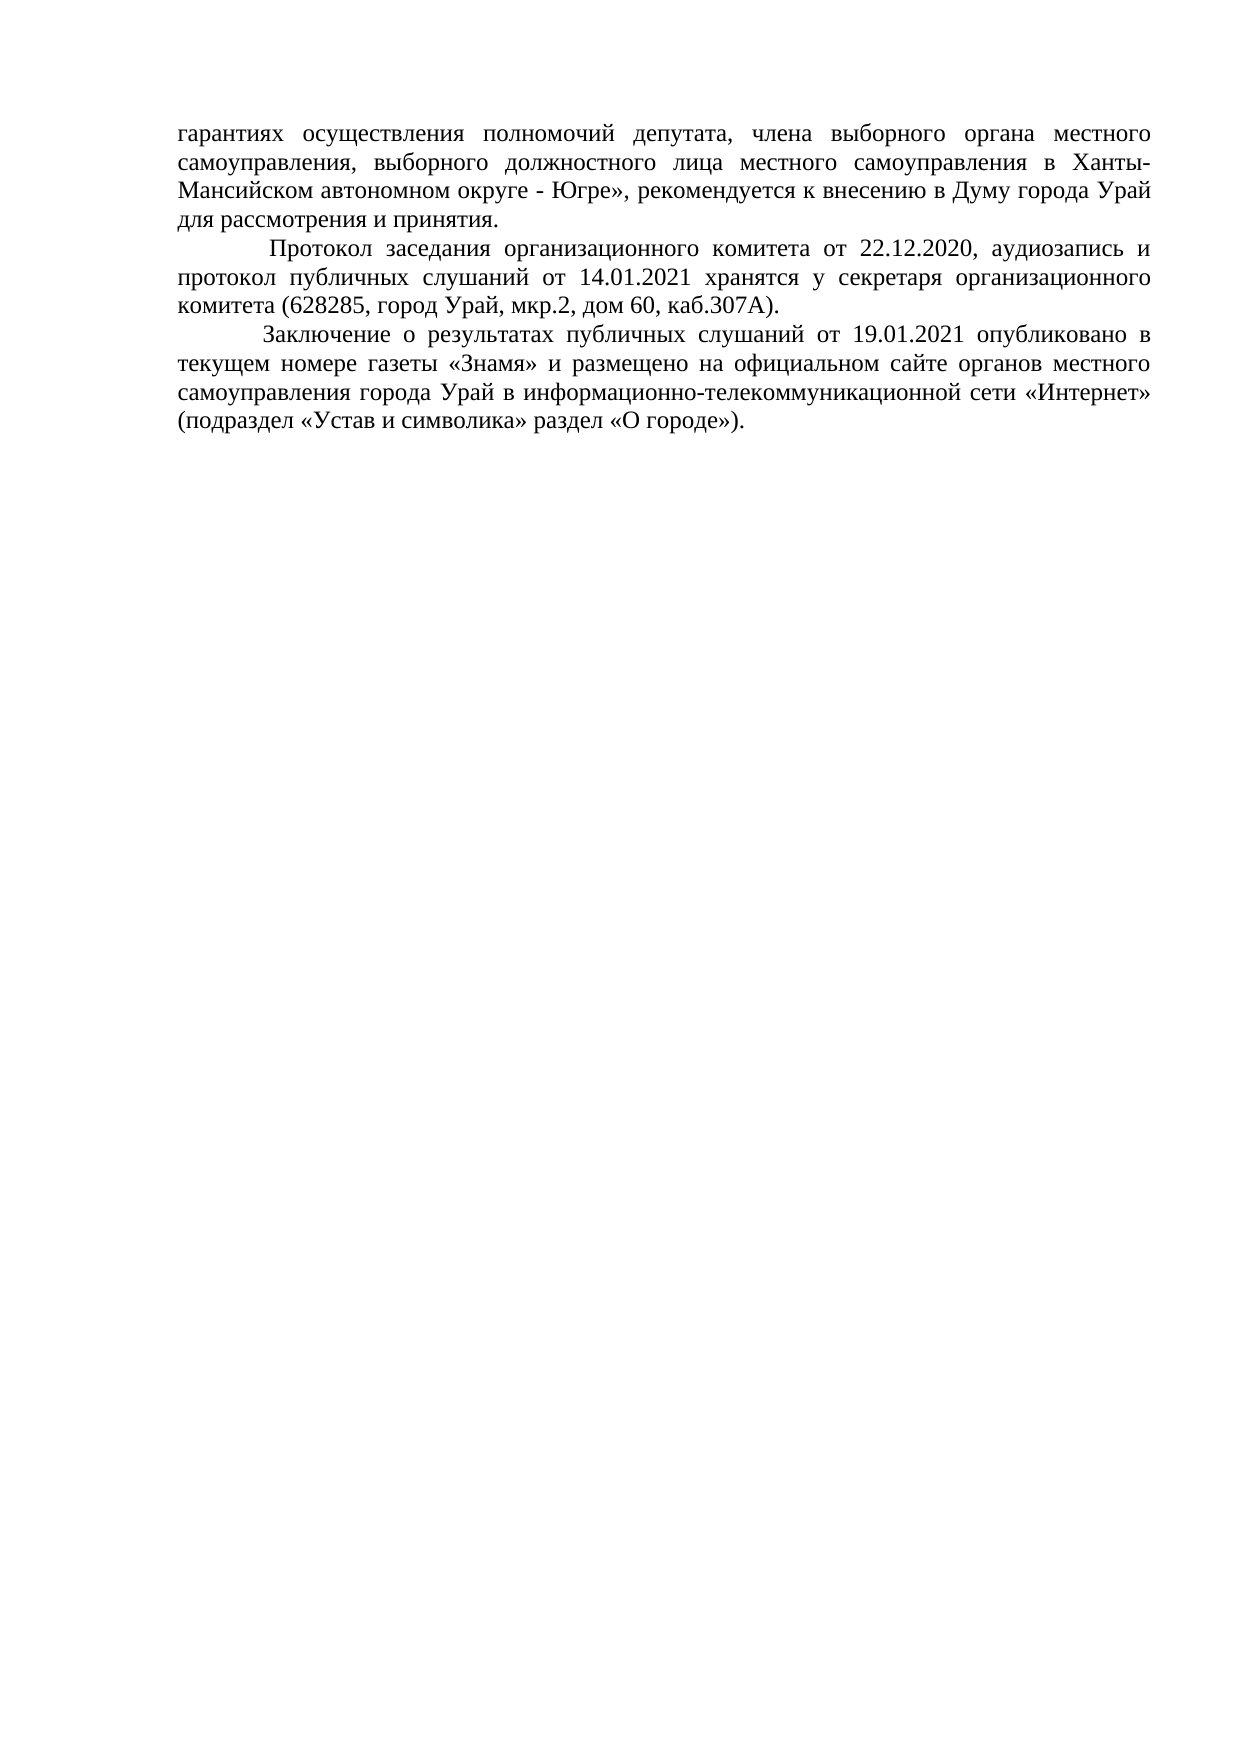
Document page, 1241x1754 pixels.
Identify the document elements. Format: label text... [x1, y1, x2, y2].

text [177, 118, 1152, 233]
list Протокол заседания организационного комитета от 22.12.2020, аудиозапись и протокол публичных слушаний от 14.01.2021 хранятся у секретаря организационного комитета (628285, город Урай, мкр.2, дом 60, каб.307А). [177, 233, 1152, 319]
text Заключение о результатах публичных слушаний от 19.01.2021 опубликовано в текущем номере газеты «Знамя» и размещено на официальном сайте органов местного самоуправления города Урай в информационно-телекоммуникационной сети «Интернет» (подраздел «Устав и символика» раздел «О городе»). [177, 319, 1152, 434]
